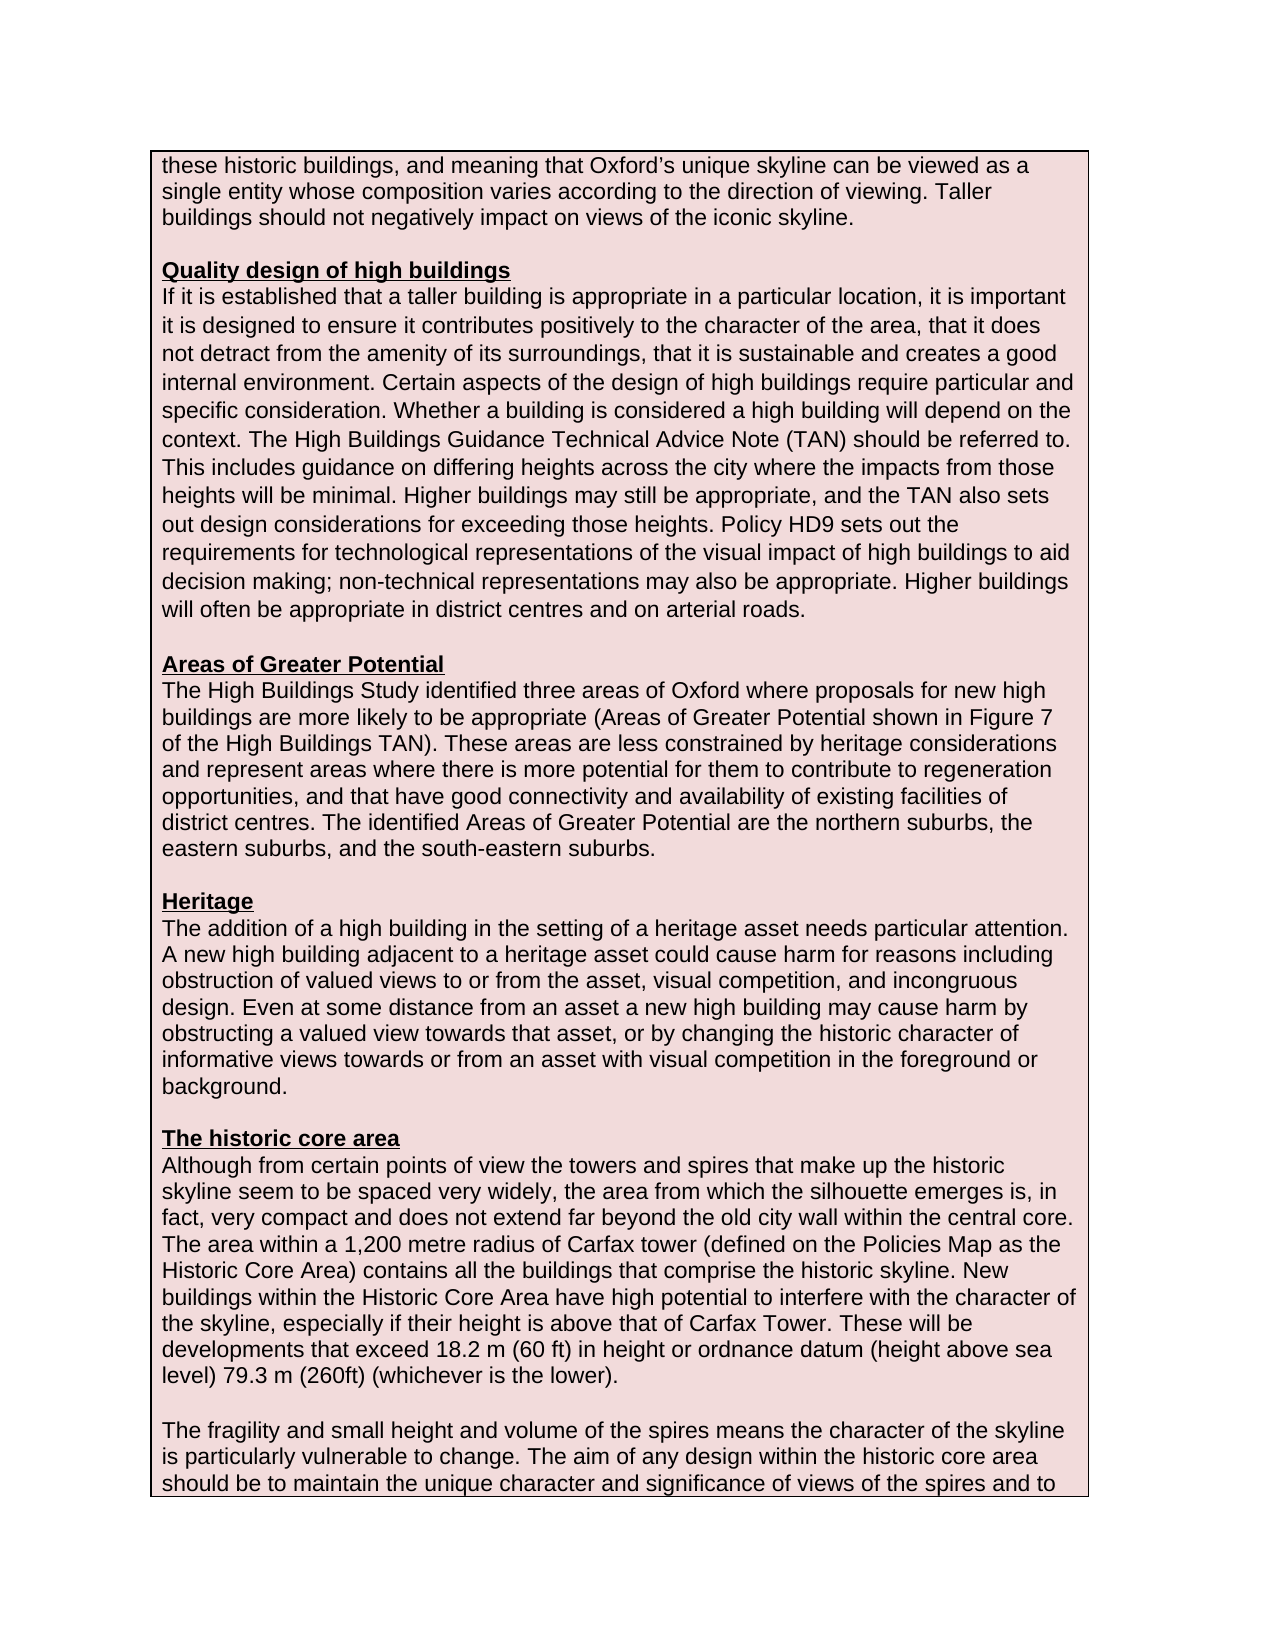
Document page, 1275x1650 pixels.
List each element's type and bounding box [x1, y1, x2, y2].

table_header [152, 152, 1088, 1496]
